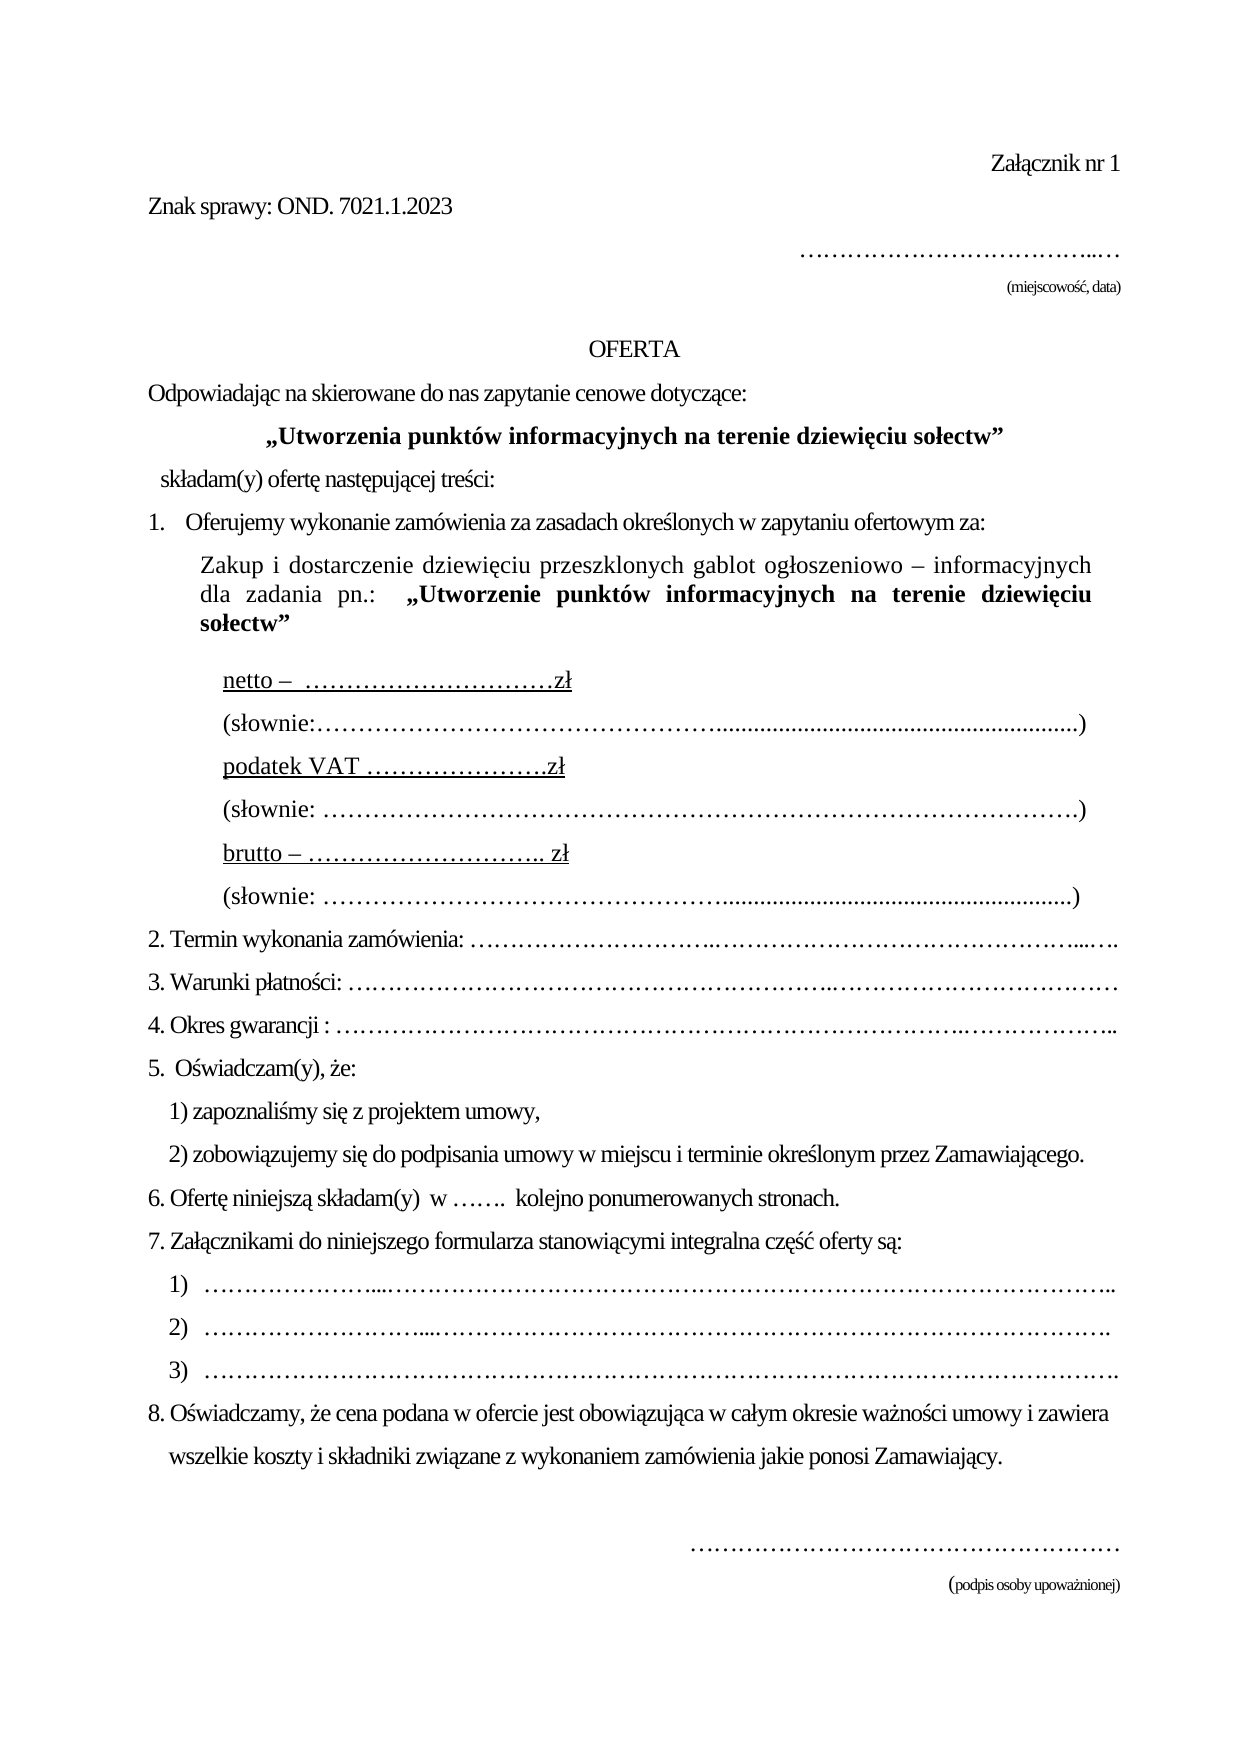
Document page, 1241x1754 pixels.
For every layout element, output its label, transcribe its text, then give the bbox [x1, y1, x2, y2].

text 7. Załącznikami do niniejszego formularza stanowiącymi integralna część oferty są: [148, 1226, 1122, 1254]
list Oferujemy wykonanie zamówienia za zasadach określonych w zapytaniu ofertowym za: [148, 507, 1122, 536]
text ……………………………………………… [148, 1528, 1122, 1556]
text 5. Oświadczam(y), że: [148, 1053, 1122, 1082]
text 4. Okres gwarancji : …………………………………………………………………….……………….. [148, 1010, 1122, 1039]
text (słownie: ……………………………………………………………………………….) [223, 794, 1093, 823]
text (słownie: …………………………………………........................................................) [223, 881, 1093, 909]
text (miejscowość, data) [148, 277, 1122, 296]
text Załącznik nr 1 [148, 148, 1122, 176]
text składam(y) ofertę następującej treści: [148, 464, 1122, 493]
text Odpowiadając na skierowane do nas zapytanie cenowe dotyczące: [148, 378, 1122, 406]
text „Utworzenia punktów informacyjnych na terenie dziewięciu sołectw” [148, 421, 1122, 449]
text 1) zapoznaliśmy się z projektem umowy, [148, 1096, 1122, 1125]
text 2) zobowiązujemy się do podpisania umowy w miejscu i terminie określonym przez Zamawiającego. [148, 1139, 1122, 1168]
text 3) ……………………………………………………………………………………………………. [148, 1355, 1122, 1384]
text ………………………………..… [148, 234, 1122, 263]
text netto – …………………………zł [223, 665, 1093, 694]
text podatek VAT ………………….zł [223, 751, 1093, 780]
text Znak sprawy: OND. 7021.1.2023 [148, 191, 1122, 219]
text 3. Warunki płatności: …………………………………………………….……………………………… [148, 967, 1122, 996]
text Zakup i dostarczenie dziewięciu przeszklonych gablot ogłoszeniowo – informacyjnych dla zadania pn.: „Utworzenie punktów informacyjnych na terenie dziewięciu sołectw” [200, 550, 1093, 636]
text OFERTA [148, 334, 1122, 363]
text (podpis osoby upoważnionej) [148, 1571, 1122, 1595]
text wszelkie koszty i składniki związane z wykonaniem zamówienia jakie ponosi Zamawiający. [148, 1441, 1122, 1470]
text 2) ………………………...…………………………………………………………………………. [148, 1312, 1122, 1341]
text 8. Oświadczamy, że cena podana w ofercie jest obowiązująca w całym okresie ważności umowy i zawiera [148, 1398, 1122, 1427]
text 2. Termin wykonania zamówienia: ………………………….………………………………………...…. [148, 924, 1122, 953]
text brutto – ……………………….. zł [223, 838, 1093, 866]
text 6. Ofertę niniejszą składam(y) w ……. kolejno ponumerowanych stronach. [148, 1183, 1122, 1211]
text (słownie:…………………………………………..........................................................) [223, 708, 1093, 737]
text 1) …………………...……………………………………………………………………………….. [148, 1269, 1122, 1298]
